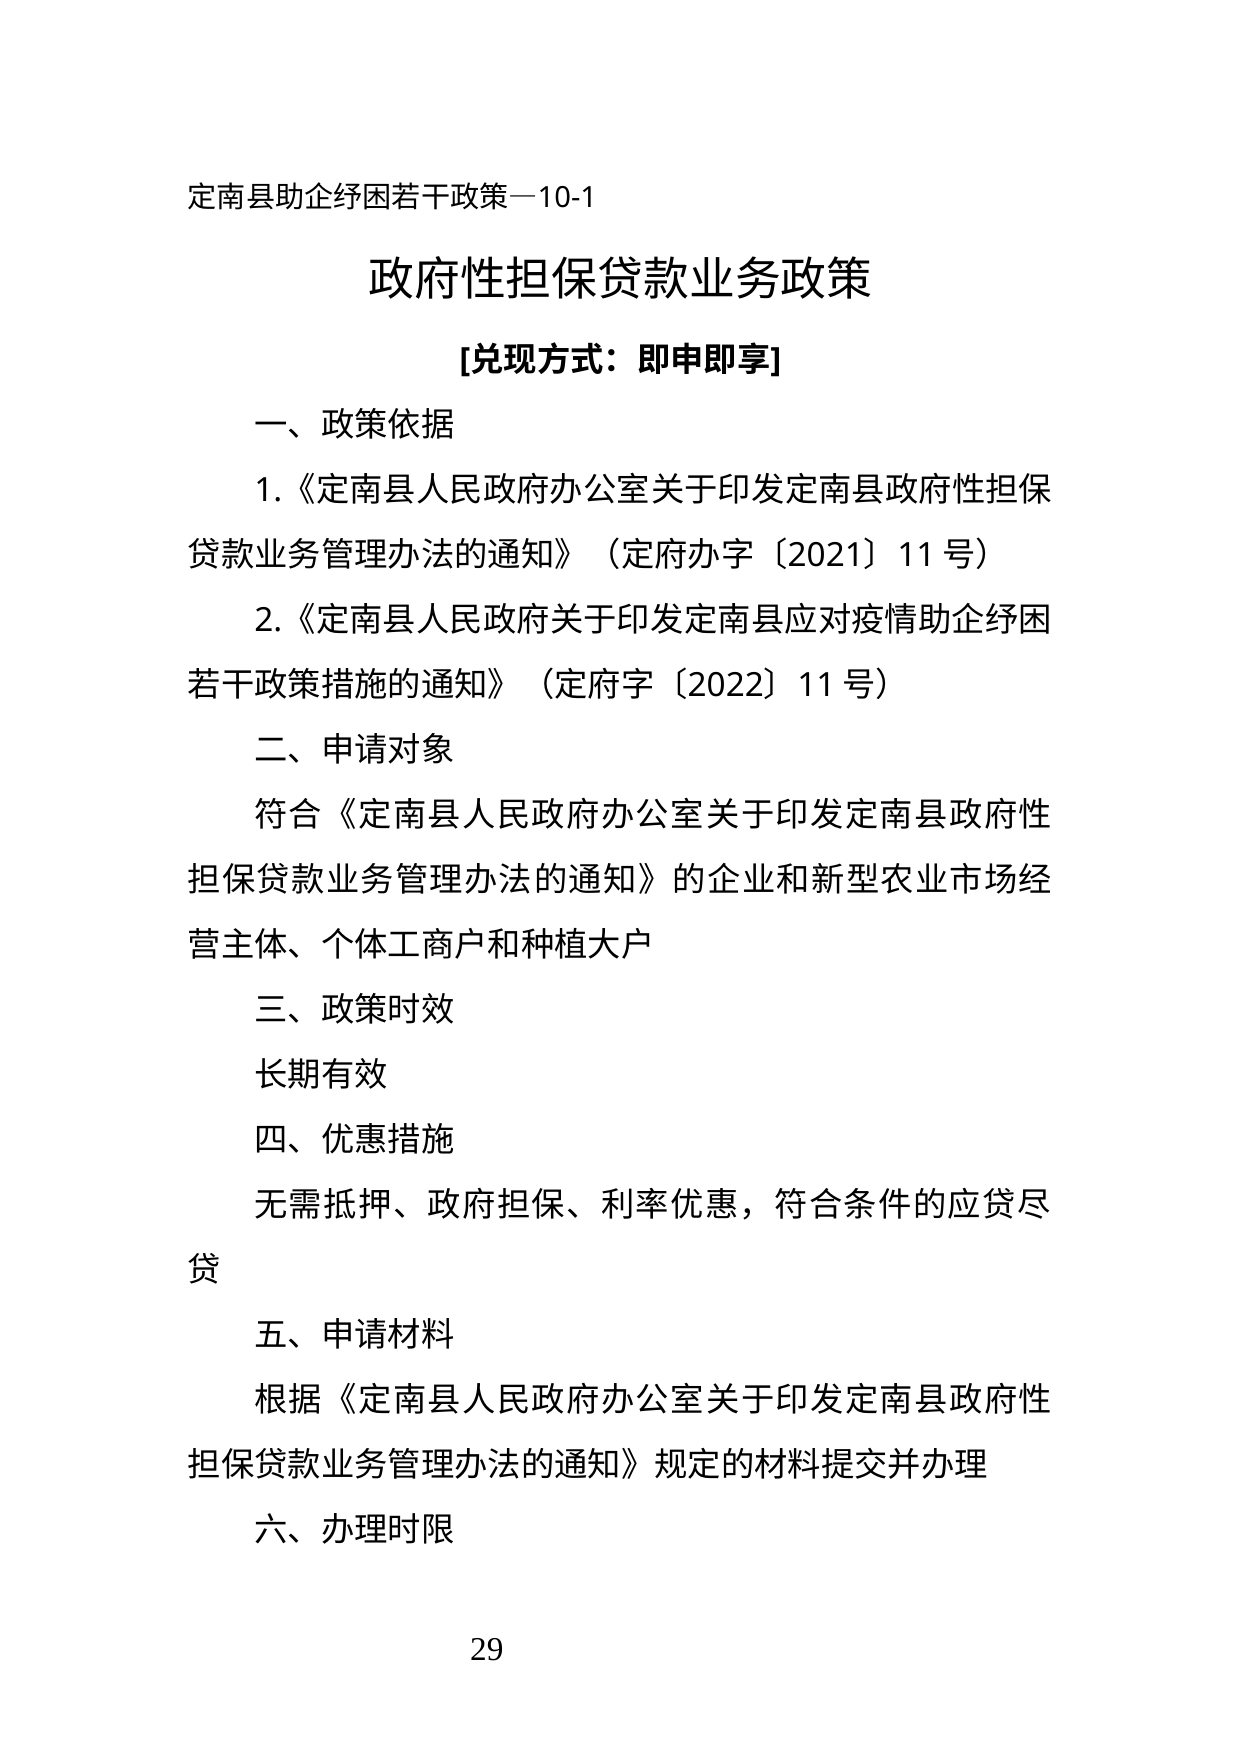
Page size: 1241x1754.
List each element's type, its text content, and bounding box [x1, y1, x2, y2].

text 根据《定南县人民政府办公室关于印发定南县政府性担保贷款业务管理办法的通知》规定的材料提交并办理 [187, 1364, 1053, 1494]
text 长期有效 [187, 1039, 1053, 1104]
text 1.《定南县人民政府办公室关于印发定南县政府性担保贷款业务管理办法的通知》（定府办字〔2021〕11号） [187, 454, 1053, 584]
text 定南县助企纾困若干政策—10-1 [187, 162, 1053, 227]
text 五、申请材料 [187, 1299, 1053, 1364]
text 一、政策依据 [187, 389, 1053, 454]
text 政府性担保贷款业务政策 [187, 227, 1053, 324]
text 四、优惠措施 [187, 1104, 1053, 1169]
text [兑现方式：即申即享] [187, 324, 1053, 389]
text 三、政策时效 [187, 974, 1053, 1039]
text 六、办理时限 [187, 1494, 1053, 1559]
text 二、申请对象 [187, 714, 1053, 779]
text 2.《定南县人民政府关于印发定南县应对疫情助企纾困若干政策措施的通知》（定府字〔2022〕11号） [187, 584, 1053, 714]
text 符合《定南县人民政府办公室关于印发定南县政府性担保贷款业务管理办法的通知》的企业和新型农业市场经营主体、个体工商户和种植大户 [187, 779, 1053, 974]
text 无需抵押、政府担保、利率优惠，符合条件的应贷尽贷 [187, 1169, 1053, 1299]
